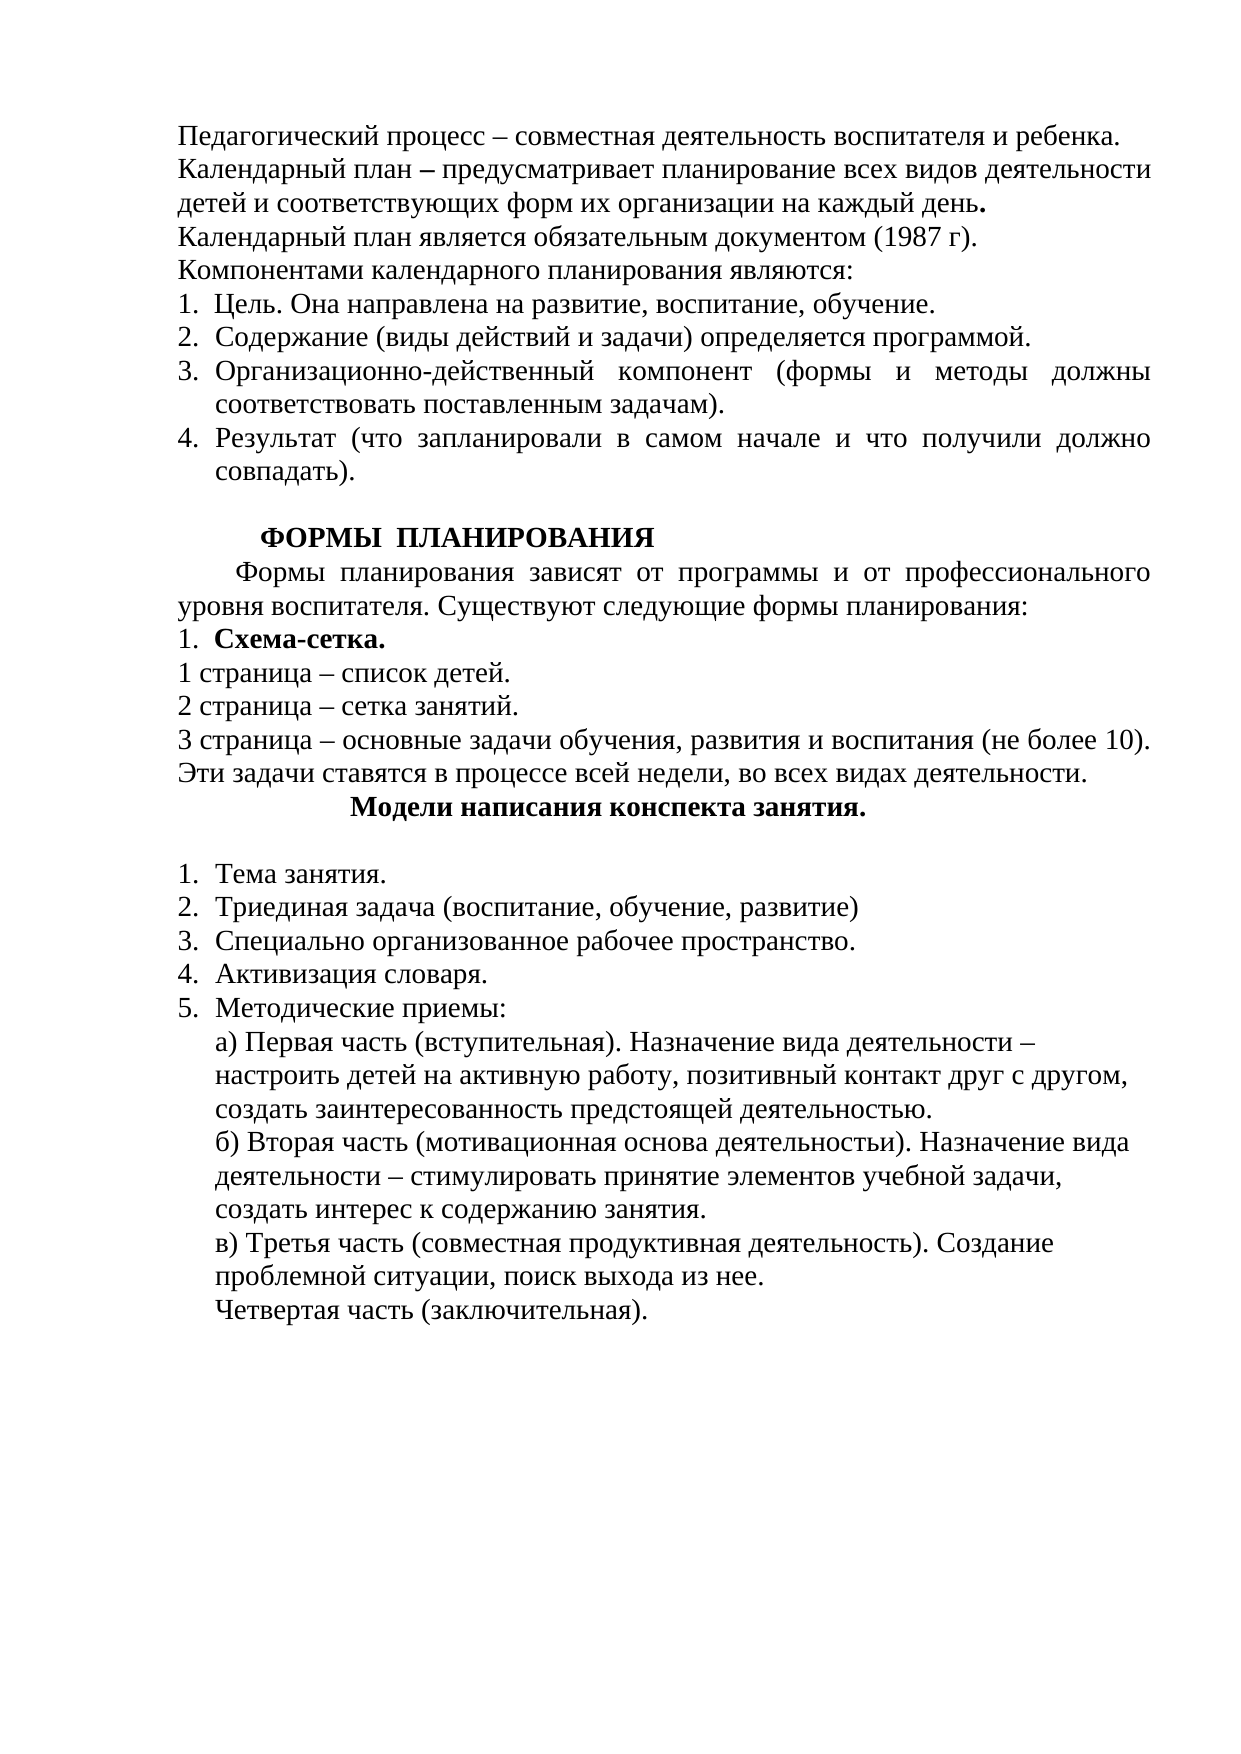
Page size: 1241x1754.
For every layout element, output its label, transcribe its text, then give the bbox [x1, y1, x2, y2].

list Содержание (виды действий и задачи) определяется программой. [177, 319, 1152, 353]
text 3 страница – основные задачи обучения, развития и воспитания (не более 10). Эти задачи ставятся в процессе всей недели, во всех видах деятельности. [177, 722, 1152, 789]
text Календарный план является обязательным документом (1987 г). [177, 219, 1152, 252]
text Календарный план – предусматривает планирование всех видов деятельности детей и соответствующих форм их организации на каждый день. [177, 152, 1152, 219]
text а) Первая часть (вступительная). Назначение вида деятельности – настроить детей на активную работу, позитивный контакт друг с другом, создать заинтересованность предстоящей деятельностью. [215, 1024, 1152, 1124]
text 2 страница – сетка занятий. [177, 688, 1152, 722]
list Организационно-действенный компонент (формы и методы должны соответствовать поставленным задачам). [177, 353, 1152, 420]
text Четвертая часть (заключительная). [215, 1292, 1152, 1326]
text б) Вторая часть (мотивационная основа деятельностьи). Назначение вида деятельности – стимулировать принятие элементов учебной задачи, создать интерес к содержанию занятия. [215, 1124, 1152, 1225]
text Модели написания конспекта занятия. [65, 789, 1152, 822]
text 1. Цель. Она направлена на развитие, воспитание, обучение. [177, 286, 1152, 319]
text ФОРМЫ ПЛАНИРОВАНИЯ [260, 521, 1152, 554]
text Формы планирования зависят от программы и от профессионального уровня воспитателя. Существуют следующие формы планирования: [177, 554, 1152, 621]
list Специально организованное рабочее пространство. [177, 923, 1152, 957]
list Активизация словаря. [177, 957, 1152, 990]
text Компонентами календарного планирования являются: [177, 252, 1152, 286]
list Результат (что запланировали в самом начале и что получили должно совпадать). [177, 420, 1152, 487]
text в) Третья часть (совместная продуктивная деятельность). Создание проблемной ситуации, поиск выхода из нее. [215, 1225, 1152, 1292]
list Триединая задача (воспитание, обучение, развитие) [177, 889, 1152, 923]
list Методические приемы: [177, 990, 1152, 1024]
text Педагогический процесс – совместная деятельность воспитателя и ребенка. [177, 118, 1152, 152]
text 1 страница – список детей. [177, 655, 1152, 688]
list Тема занятия. [177, 856, 1152, 889]
text 1. Схема-сетка. [177, 621, 1152, 655]
